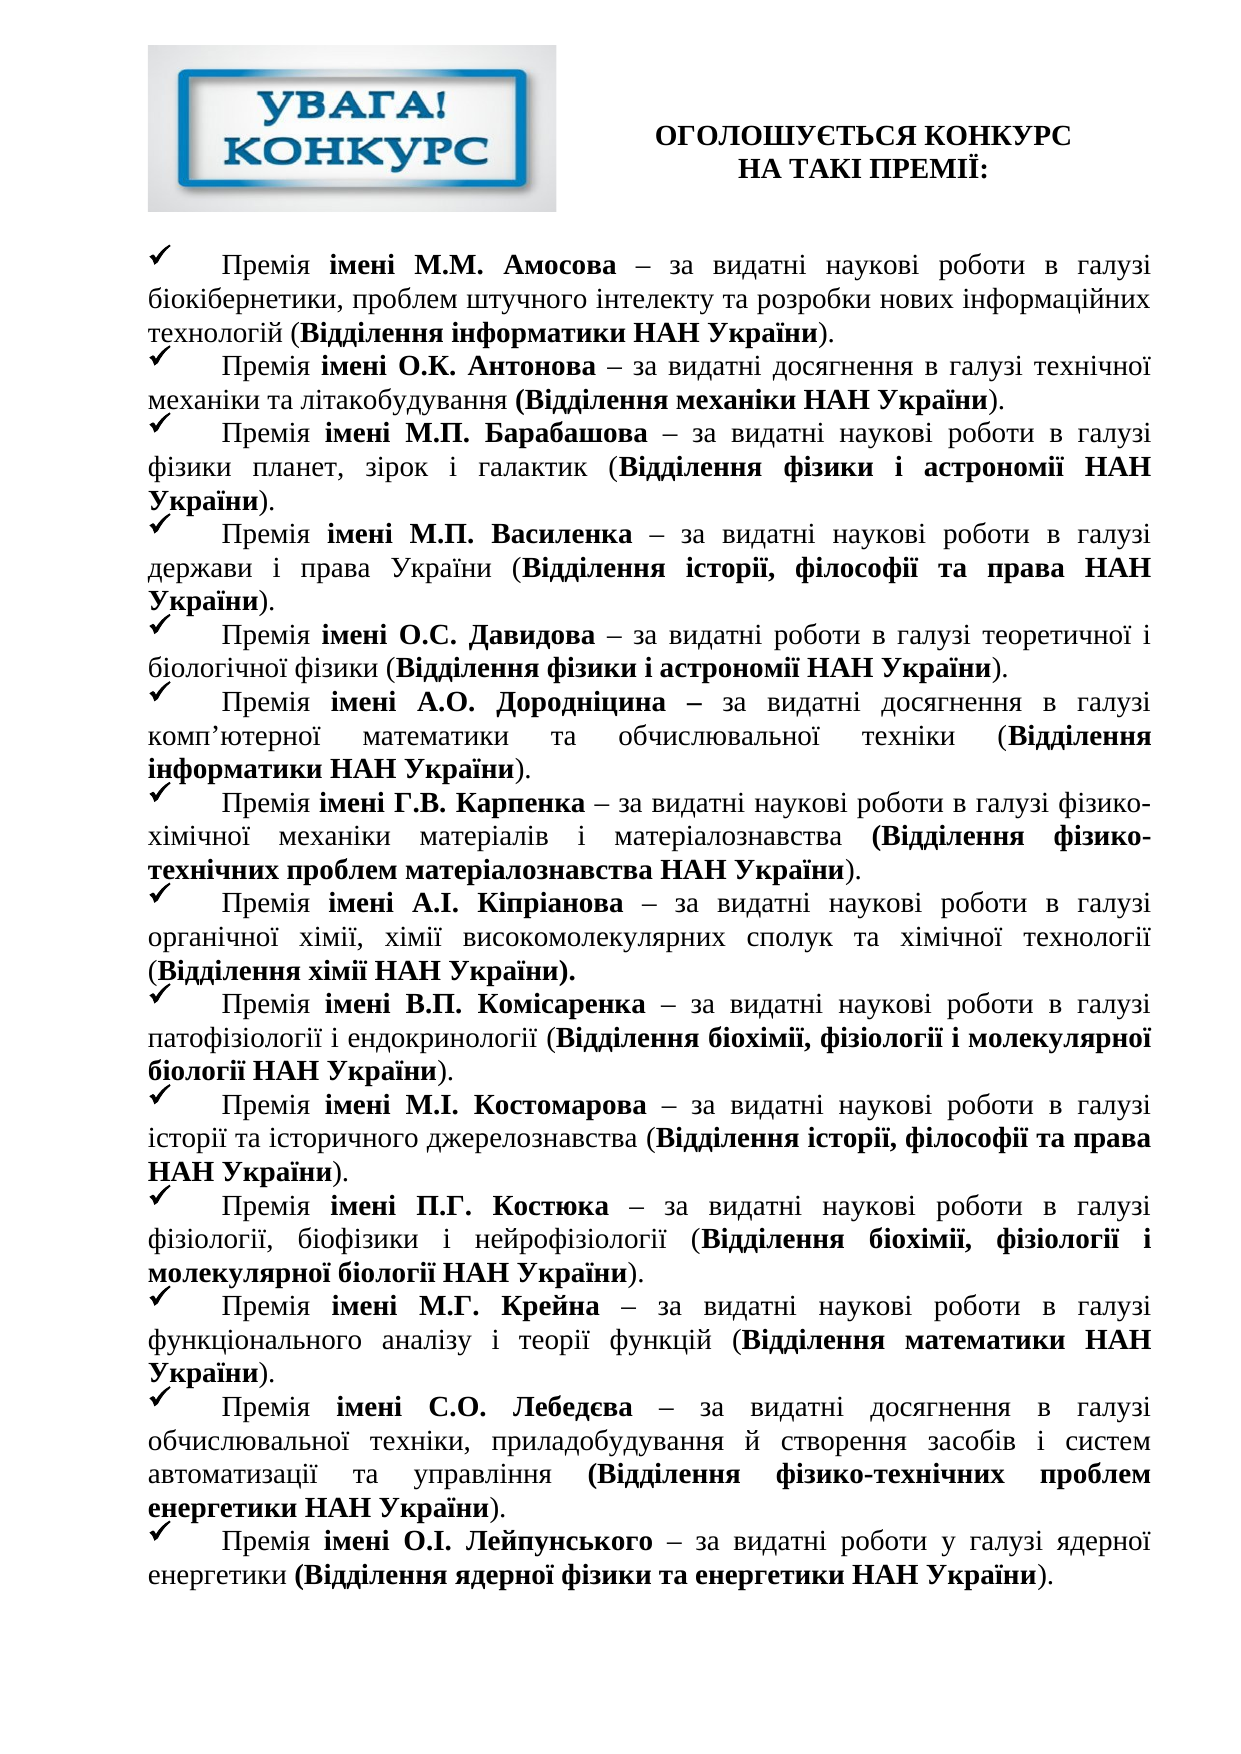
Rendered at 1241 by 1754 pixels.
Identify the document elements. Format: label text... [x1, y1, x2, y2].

list Премія імені М.Г. Крейна – за видатні наукові роботи в галузі функціонального аналізу і теорії функцій (Відділення математики НАН України). [148, 1288, 1152, 1389]
list Премія імені М.І. Костомарова – за видатні наукові роботи в галузі історії та історичного джерелознавства (Відділення історії, філософії та права НАН України). [148, 1087, 1152, 1188]
picture [146, 45, 556, 211]
list Премія імені М.М. Амосова – за видатні наукові роботи в галузі біокібернетики, проблем штучного інтелекту та розробки нових інформаційних технологій (Відділення інформатики НАН України). [148, 247, 1152, 348]
list Премія імені А.О. Дородніцина – за видатні досягнення в галузі комп’ютерної математики та обчислювальної техніки (Відділення інформатики НАН України). [148, 684, 1152, 785]
list Премія імені В.П. Комісаренка – за видатні наукові роботи в галузі патофізіології і ендокринології (Відділення біохімії, фізіології і молекулярної біології НАН України). [148, 986, 1152, 1087]
list Премія імені О.С. Давидова – за видатні роботи в галузі теоретичної і біологічної фізики (Відділення фізики і астрономії НАН України). [148, 617, 1152, 684]
text НА ТАКІ ПРЕМІЇ: [556, 151, 1152, 185]
list Премія імені Г.В. Карпенка – за видатні наукові роботи в галузі фізико-хімічної механіки матеріалів і матеріалознавства (Відділення фізико-технічних проблем матеріалознавства НАН України). [148, 785, 1152, 886]
list Премія імені А.І. Кіпріанова – за видатні наукові роботи в галузі органічної хімії, хімії високомолекулярних сполук та хімічної технології (Відділення хімії НАН України). [148, 886, 1152, 986]
list Премія імені М.П. Барабашова – за видатні наукові роботи в галузі фізики планет, зірок і галактик (Відділення фізики і астрономії НАН України). [148, 415, 1152, 516]
list Премія імені П.Г. Костюка – за видатні наукові роботи в галузі фізіології, біофізики і нейрофізіології (Відділення біохімії, фізіології і молекулярної біології НАН України). [148, 1188, 1152, 1288]
list Премія імені С.О. Лебедєва – за видатні досягнення в галузі обчислювальної техніки, приладобудування й створення засобів і систем автоматизації та управління (Відділення фізико-технічних проблем енергетики НАН України). [148, 1389, 1152, 1523]
list Премія імені О.І. Лейпунського – за видатні роботи у галузі ядерної енергетики (Відділення ядерної фізики та енергетики НАН України). [148, 1523, 1152, 1591]
list Премія імені М.П. Василенка – за видатні наукові роботи в галузі держави і права України (Відділення історії, філософії та права НАН України). [148, 516, 1152, 617]
text ОГОЛОШУЄТЬСЯ КОНКУРС [556, 118, 1152, 151]
list Премія імені О.К. Антонова – за видатні досягнення в галузі технічної механіки та літакобудування (Відділення механіки НАН України). [148, 348, 1152, 415]
